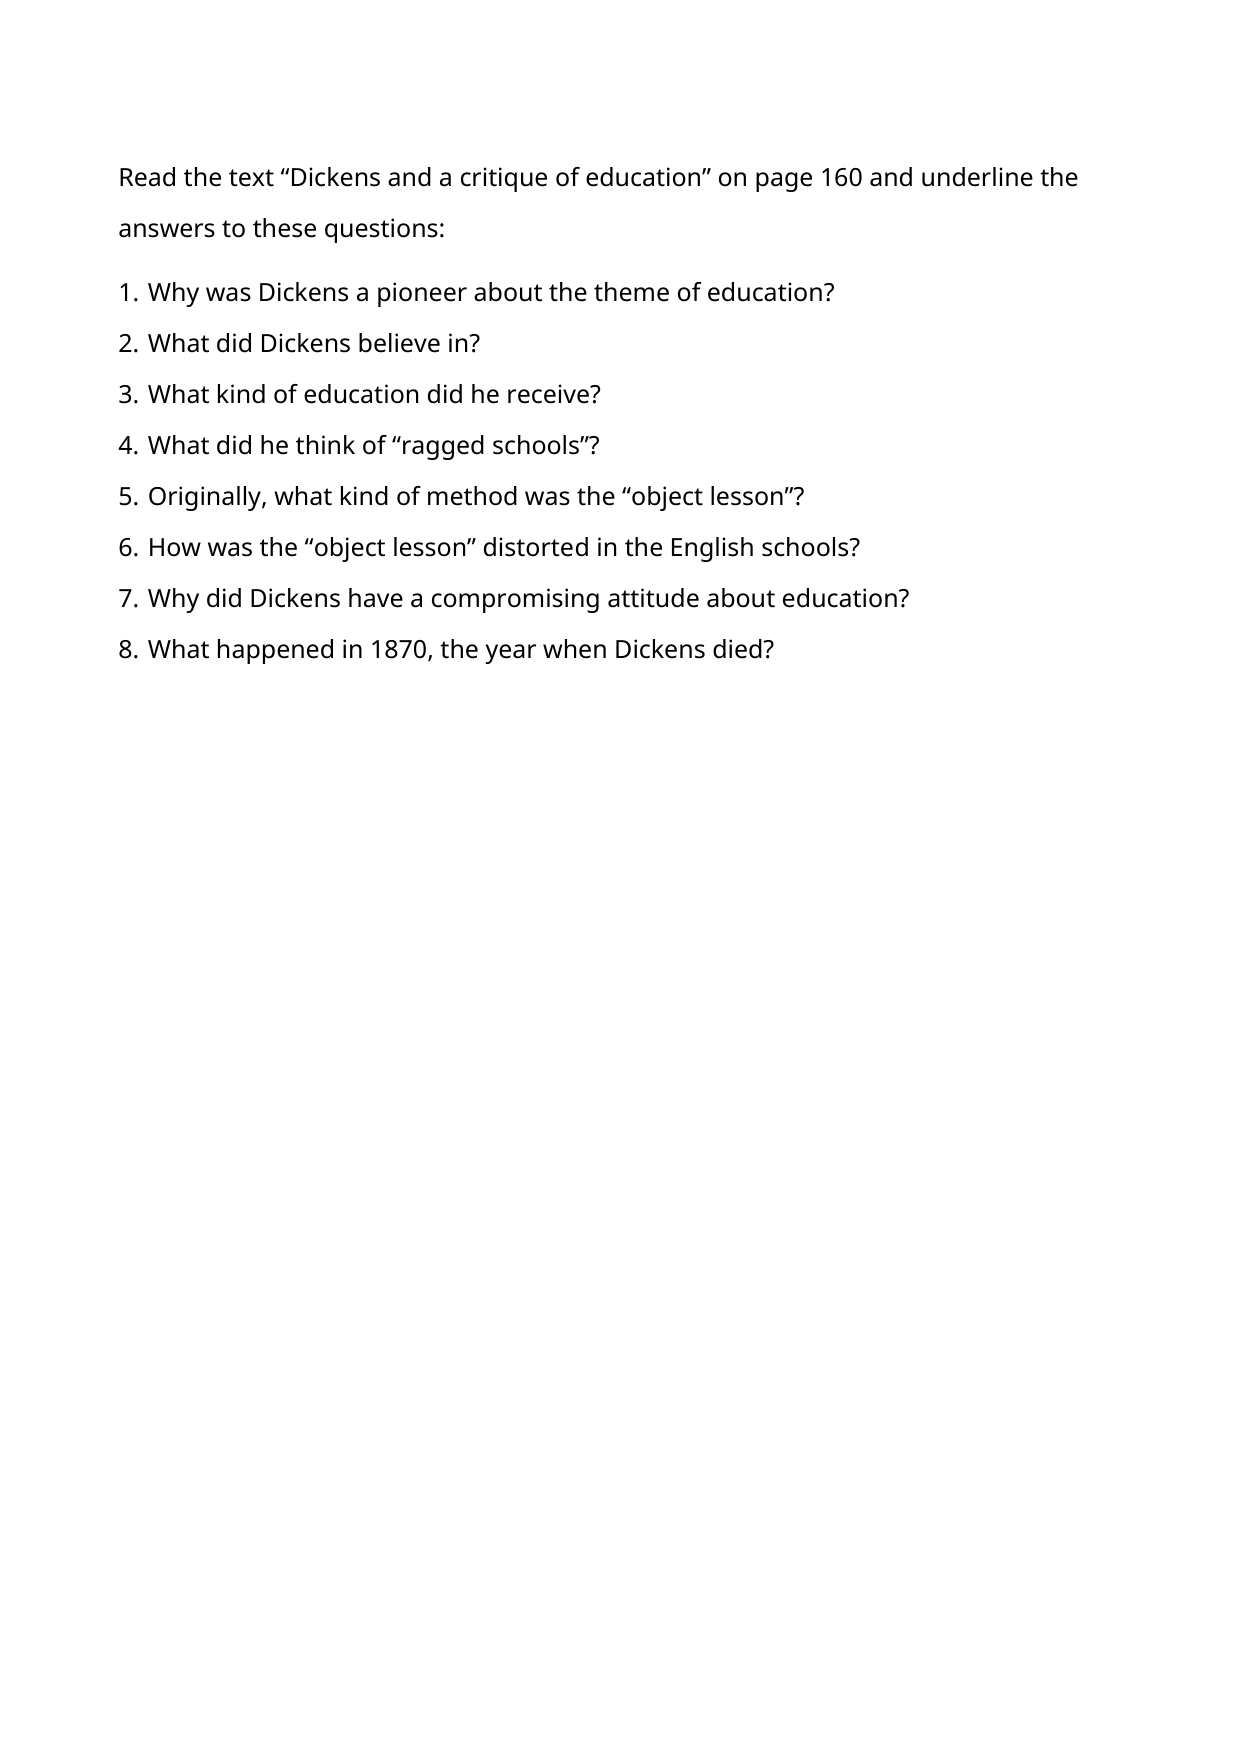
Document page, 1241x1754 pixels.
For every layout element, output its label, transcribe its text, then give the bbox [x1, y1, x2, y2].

list Originally, what kind of method was the “object lesson”? [118, 479, 1122, 513]
list Why did Dickens have a compromising attitude about education? [118, 581, 1122, 615]
list What happened in 1870, the year when Dickens died? [118, 632, 1122, 666]
text Read the text “Dickens and a critique of education” on page 160 and underline the answers to these questions: [118, 160, 1122, 245]
list What did he think of “ragged schools”? [118, 428, 1122, 462]
list What did Dickens believe in? [118, 326, 1122, 360]
list How was the “object lesson” distorted in the English schools? [118, 530, 1122, 564]
list Why was Dickens a pioneer about the theme of education? [118, 275, 1122, 309]
list What kind of education did he receive? [118, 377, 1122, 411]
